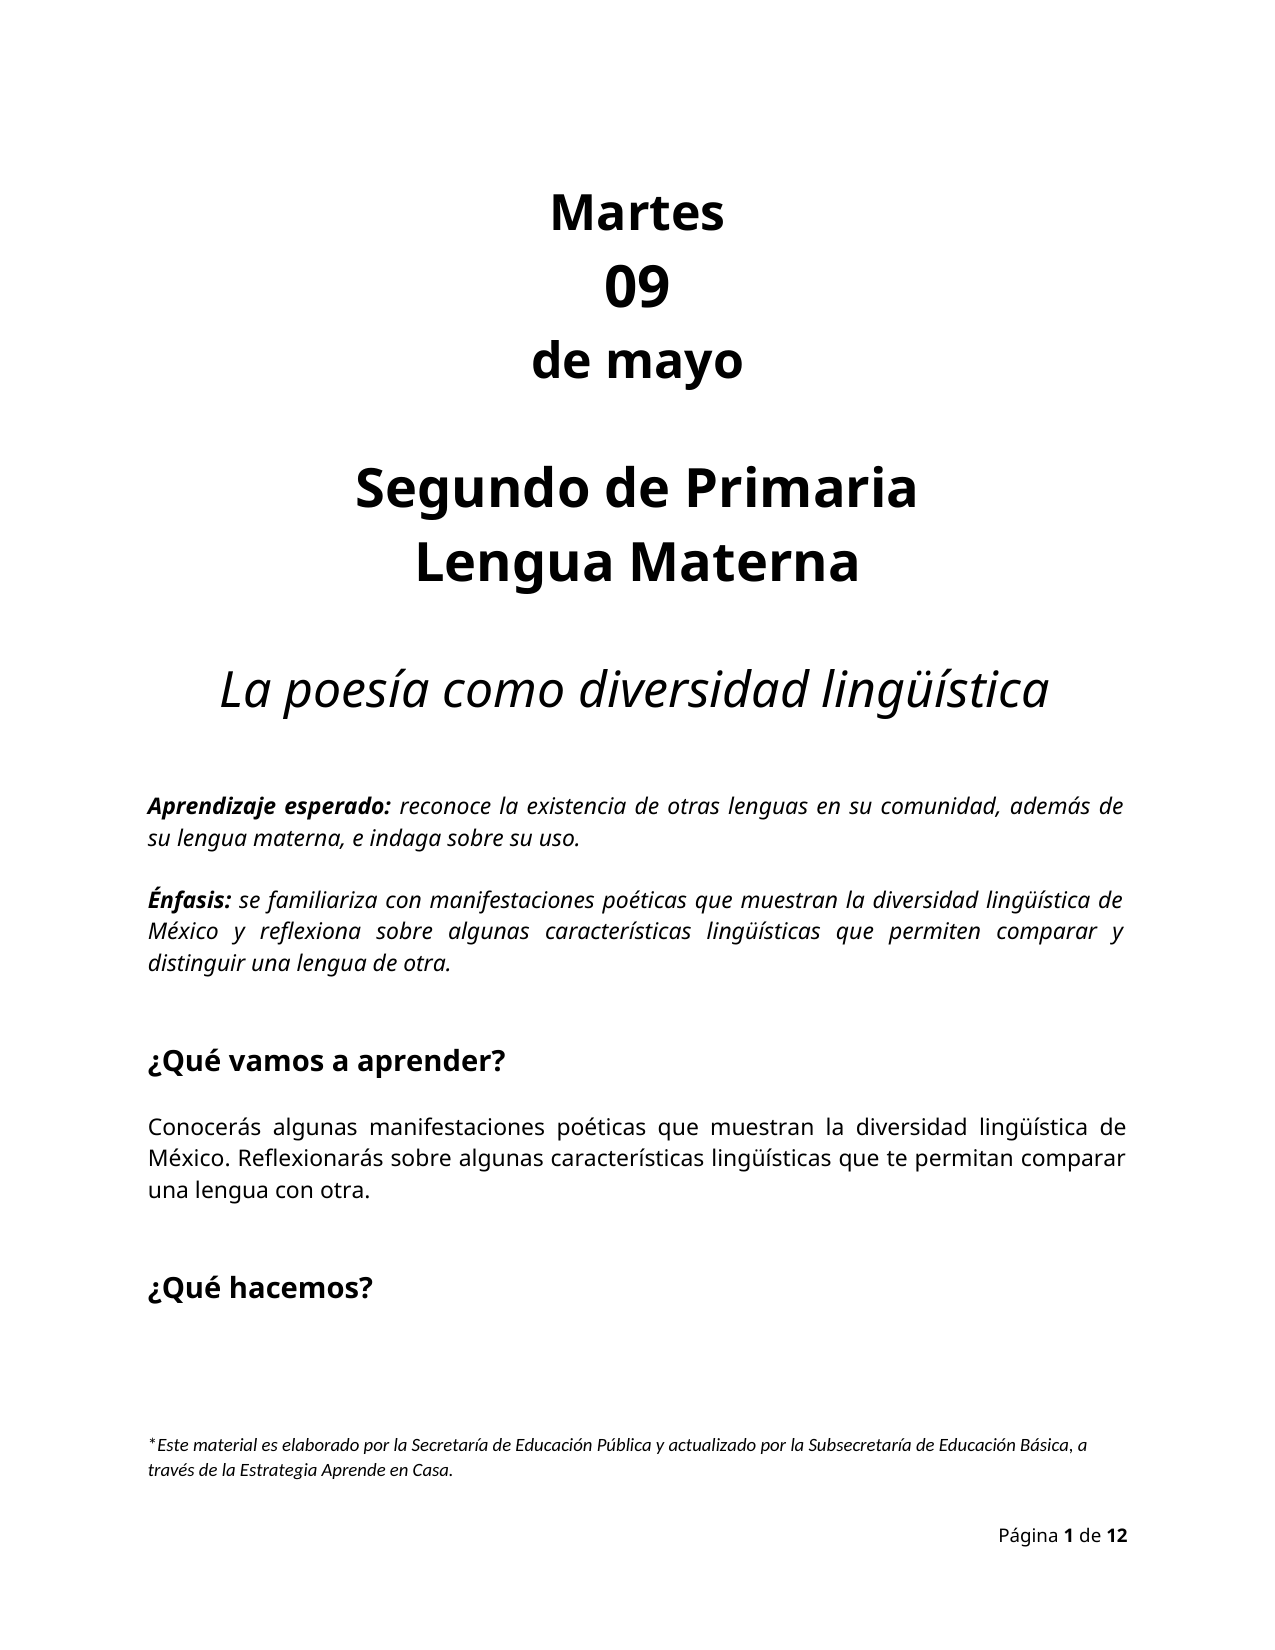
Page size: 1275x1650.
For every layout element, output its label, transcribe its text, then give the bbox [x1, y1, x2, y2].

list Conocerás algunas manifestaciones poéticas que muestran la diversidad lingüística de México. Reflexionarás sobre algunas características lingüísticas que te permitan comparar una lengua con otra. [148, 1111, 1127, 1205]
text ¿Qué vamos a aprender? [148, 1040, 1127, 1080]
text Aprendizaje esperado: reconoce la existencia de otras lenguas en su comunidad, además de su lengua materna, e indaga sobre su uso. [148, 790, 1127, 853]
text Segundo de Primaria [148, 450, 1127, 523]
text La poesía como diversidad lingüística [148, 654, 1127, 722]
text de mayo [148, 325, 1127, 393]
text Énfasis: se familiariza con manifestaciones poéticas que muestran la diversidad lingüística de México y reflexiona sobre algunas características lingüísticas que permiten comparar y distinguir una lengua de otra. [148, 884, 1127, 978]
text 09 [148, 245, 1127, 325]
text ¿Qué hacemos? [148, 1267, 1127, 1307]
text Lengua Materna [148, 523, 1127, 597]
text Martes [148, 177, 1127, 245]
